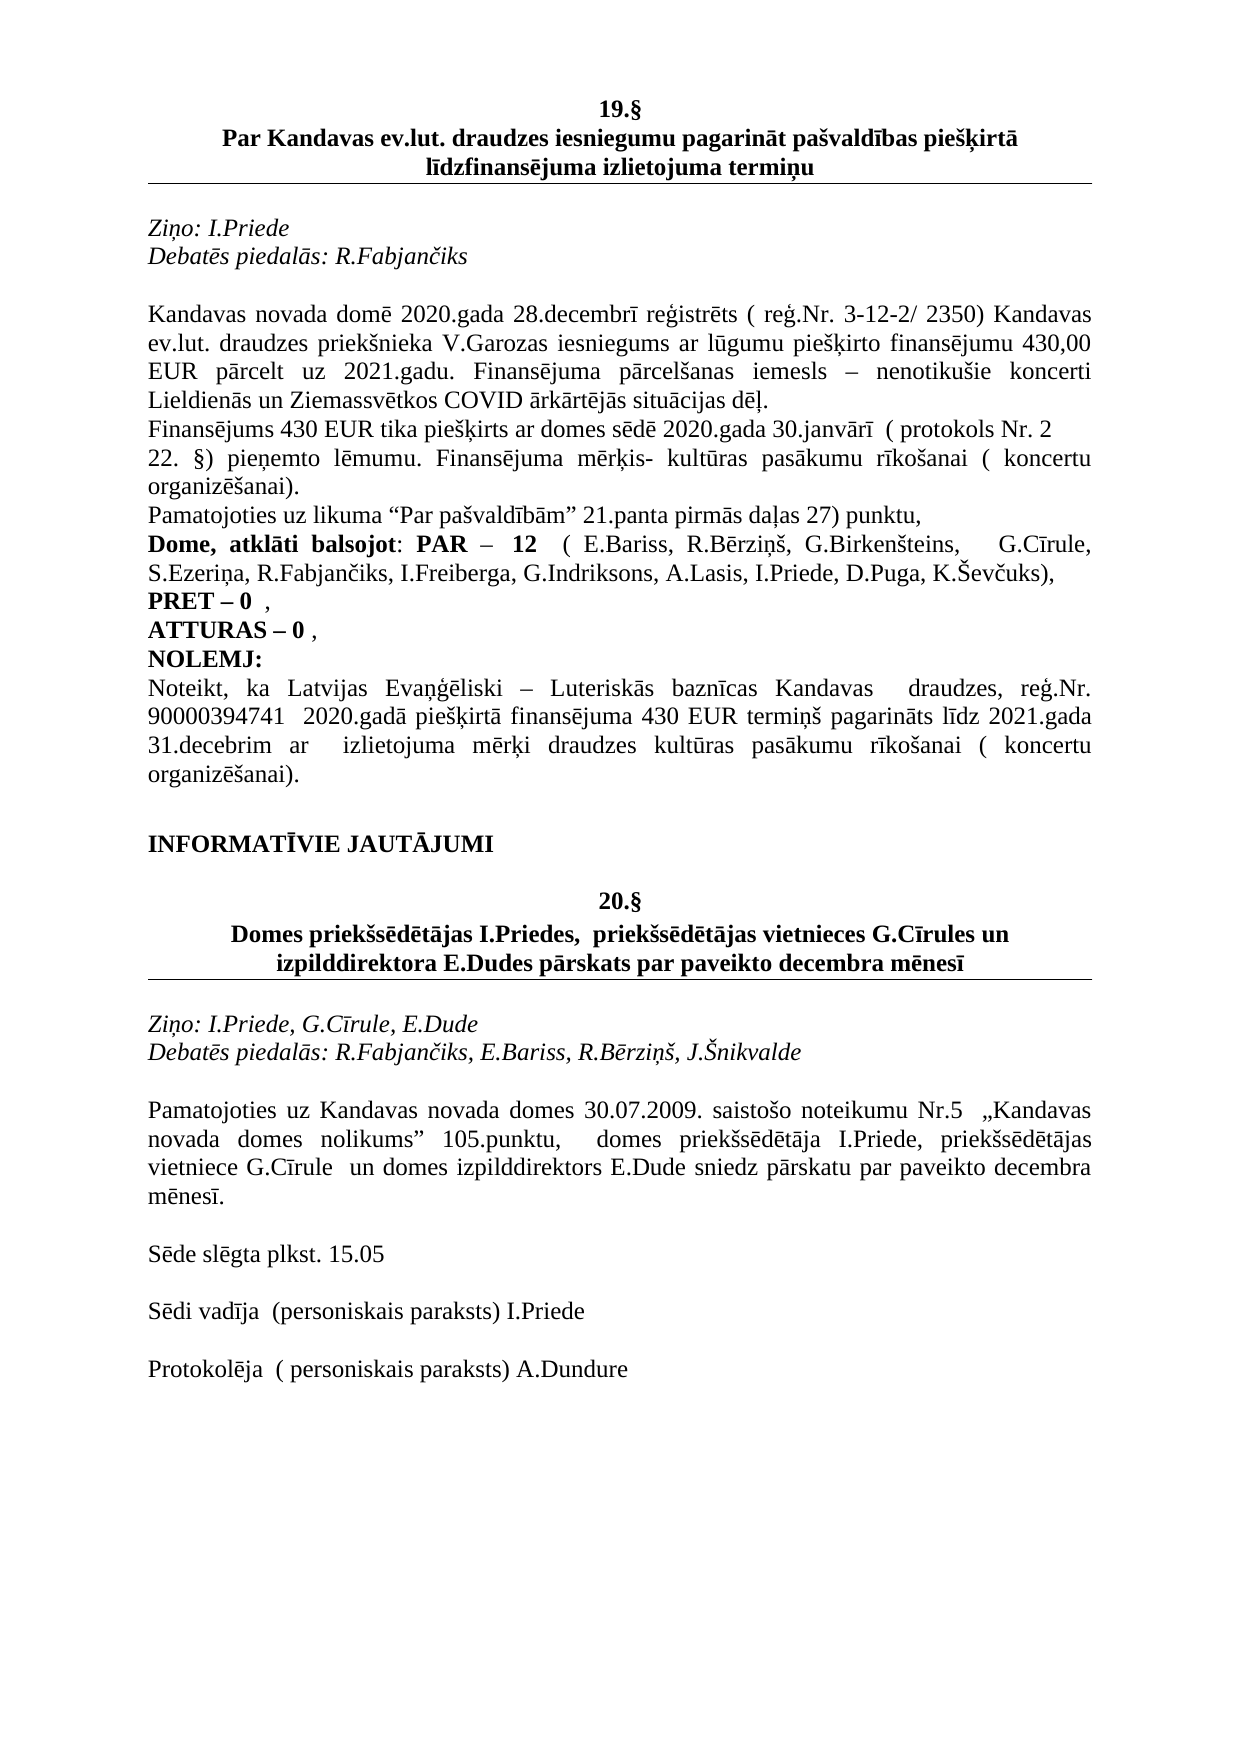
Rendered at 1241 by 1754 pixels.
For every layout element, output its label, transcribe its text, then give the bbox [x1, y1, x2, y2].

text Sēdi vadīja (personiskais paraksts) I.Priede [148, 1296, 1092, 1325]
text Sēde slēgta plkst. 15.05 [148, 1239, 1092, 1267]
text Ziņo: I.Priede [148, 213, 1092, 241]
text Pamatojoties uz Kandavas novada domes 30.07.2009. saistošo noteikumu Nr.5 „Kandavas novada domes nolikums” 105.punktu, domes priekšsēdētāja I.Priede, priekšsēdētājas vietniece G.Cīrule un domes izpilddirektors E.Dude sniedz pārskatu par paveikto decembra mēnesī. [148, 1095, 1092, 1210]
text 19.§ [148, 94, 1092, 123]
text INFORMATĪVIE JAUTĀJUMI [148, 829, 1092, 858]
text Debatēs piedalās: R.Fabjančiks, E.Bariss, R.Bērziņš, J.Šnikvalde [148, 1037, 1092, 1066]
text Debatēs piedalās: R.Fabjančiks [148, 241, 1092, 270]
text NOLEMJ: [148, 644, 1092, 673]
text PRET – 0 , [148, 586, 1092, 615]
text ATTURAS – 0 , [148, 615, 1092, 644]
text Dome, atklāti balsojot: PAR – 12 ( E.Bariss, R.Bērziņš, G.Birkenšteins, G.Cīrule, S.Ezeriņa, R.Fabjančiks, I.Freiberga, G.Indriksons, A.Lasis, I.Priede, D.Puga, K.Ševčuks), [148, 529, 1092, 586]
text Kandavas novada domē 2020.gada 28.decembrī reģistrēts ( reģ.Nr. 3-12-2/ 2350) Kandavas ev.lut. draudzes priekšnieka V.Garozas iesniegums ar lūgumu piešķirto finansējumu 430,00 EUR pārcelt uz 2021.gadu. Finansējuma pārcelšanas iemesls – nenotikušie koncerti Lieldienās un Ziemassvētkos COVID ārkārtējās situācijas dēļ. [148, 299, 1092, 414]
text Ziņo: I.Priede, G.Cīrule, E.Dude [148, 1009, 1092, 1037]
text Domes priekšsēdētājas I.Priedes, priekšsēdētājas vietnieces G.Cīrules un izpilddirektora E.Dudes pārskats par paveikto decembra mēnesī [148, 919, 1092, 979]
text Par Kandavas ev.lut. draudzes iesniegumu pagarināt pašvaldības piešķirtā līdzfinansējuma izlietojuma termiņu [148, 123, 1092, 183]
text Finansējums 430 EUR tika piešķirts ar domes sēdē 2020.gada 30.janvārī ( protokols Nr. 2 [148, 414, 1092, 443]
text Noteikt, ka Latvijas Evaņģēliski – Luteriskās baznīcas Kandavas draudzes, reģ.Nr. 90000394741 2020.gadā piešķirtā finansējuma 430 EUR termiņš pagarināts līdz 2021.gada 31.decebrim ar izlietojuma mērķi draudzes kultūras pasākumu rīkošanai ( koncertu organizēšanai). [148, 673, 1092, 788]
text Pamatojoties uz likuma “Par pašvaldībām” 21.panta pirmās daļas 27) punktu, [148, 500, 1092, 529]
text 22. §) pieņemto lēmumu. Finansējuma mērķis- kultūras pasākumu rīkošanai ( koncertu organizēšanai). [148, 443, 1092, 500]
text Protokolēja ( personiskais paraksts) A.Dundure [148, 1354, 1092, 1382]
text 20.§ [148, 886, 1092, 915]
